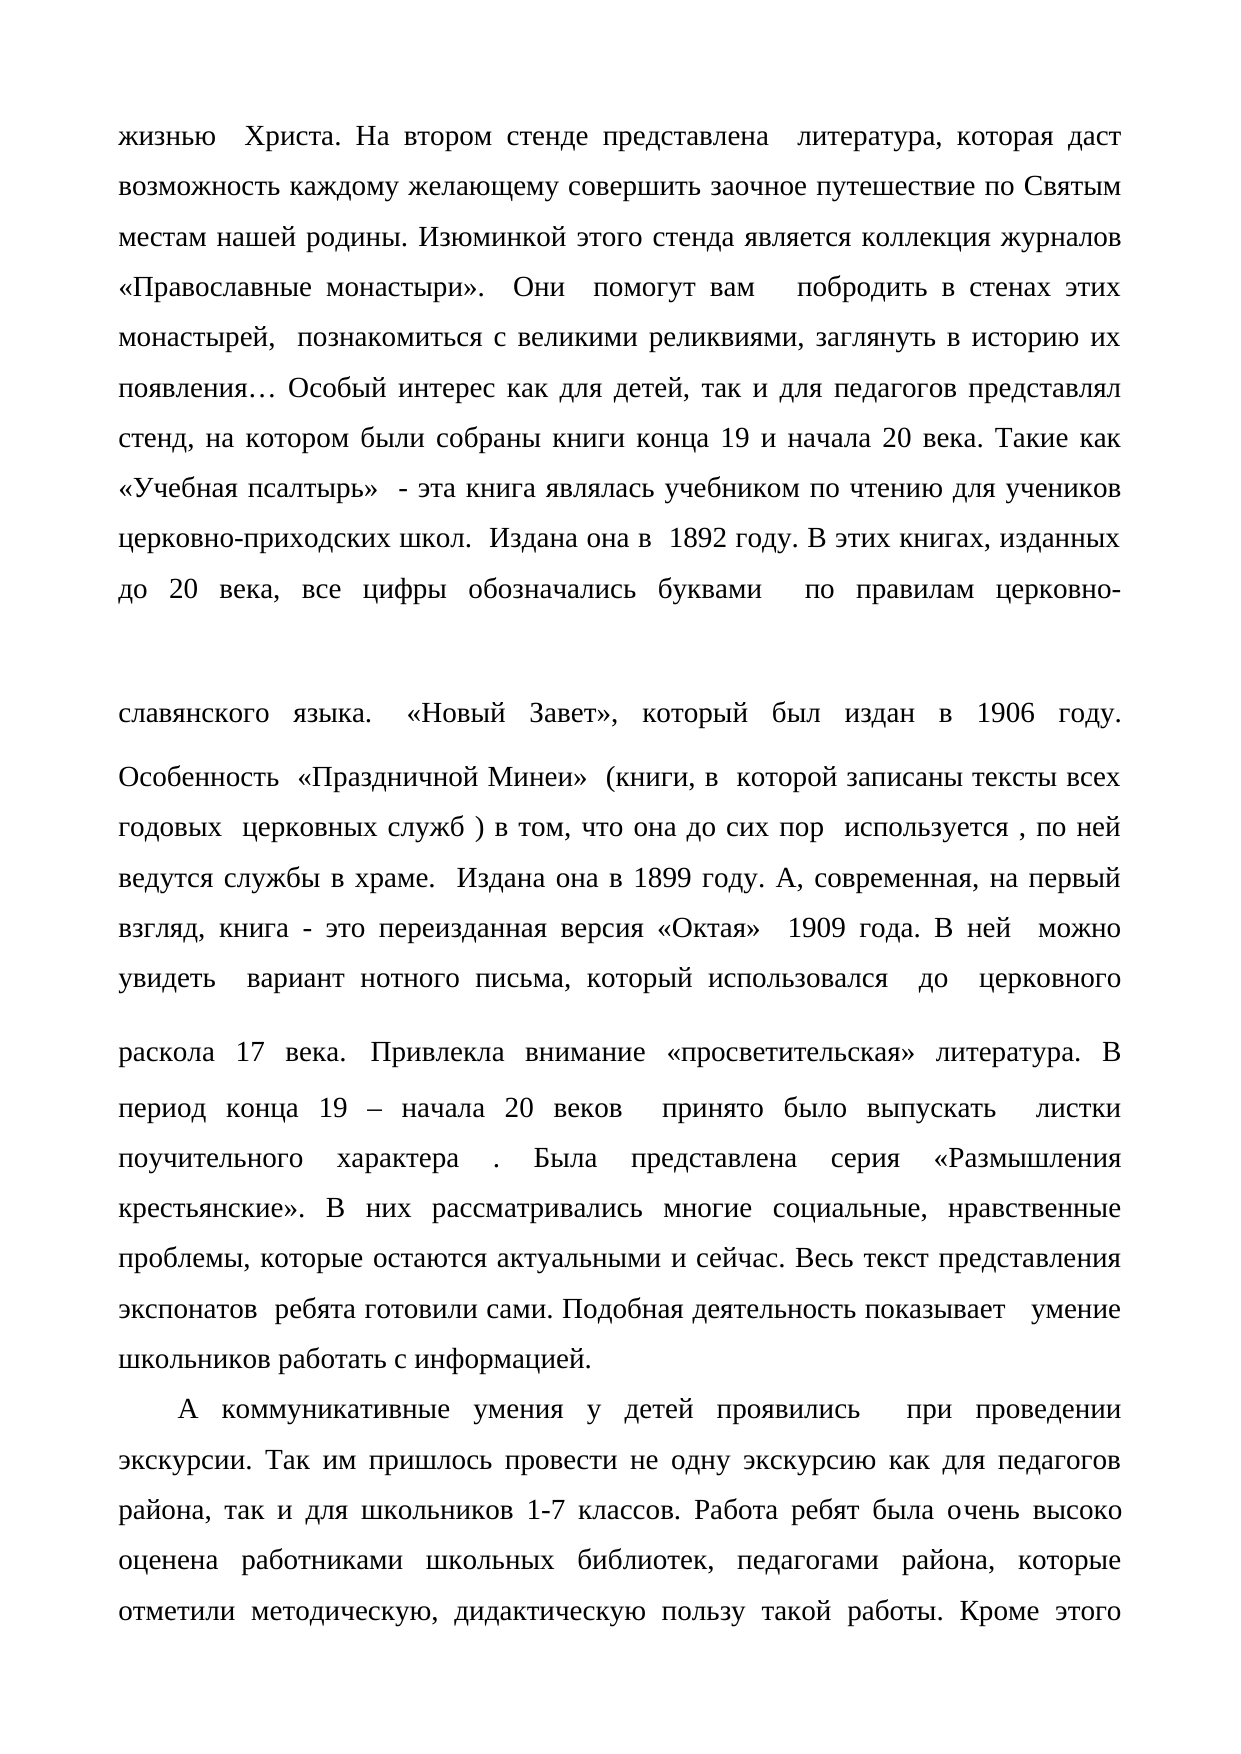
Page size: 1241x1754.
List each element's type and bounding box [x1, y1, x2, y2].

text [118, 118, 1122, 1375]
text [118, 1392, 1122, 1626]
